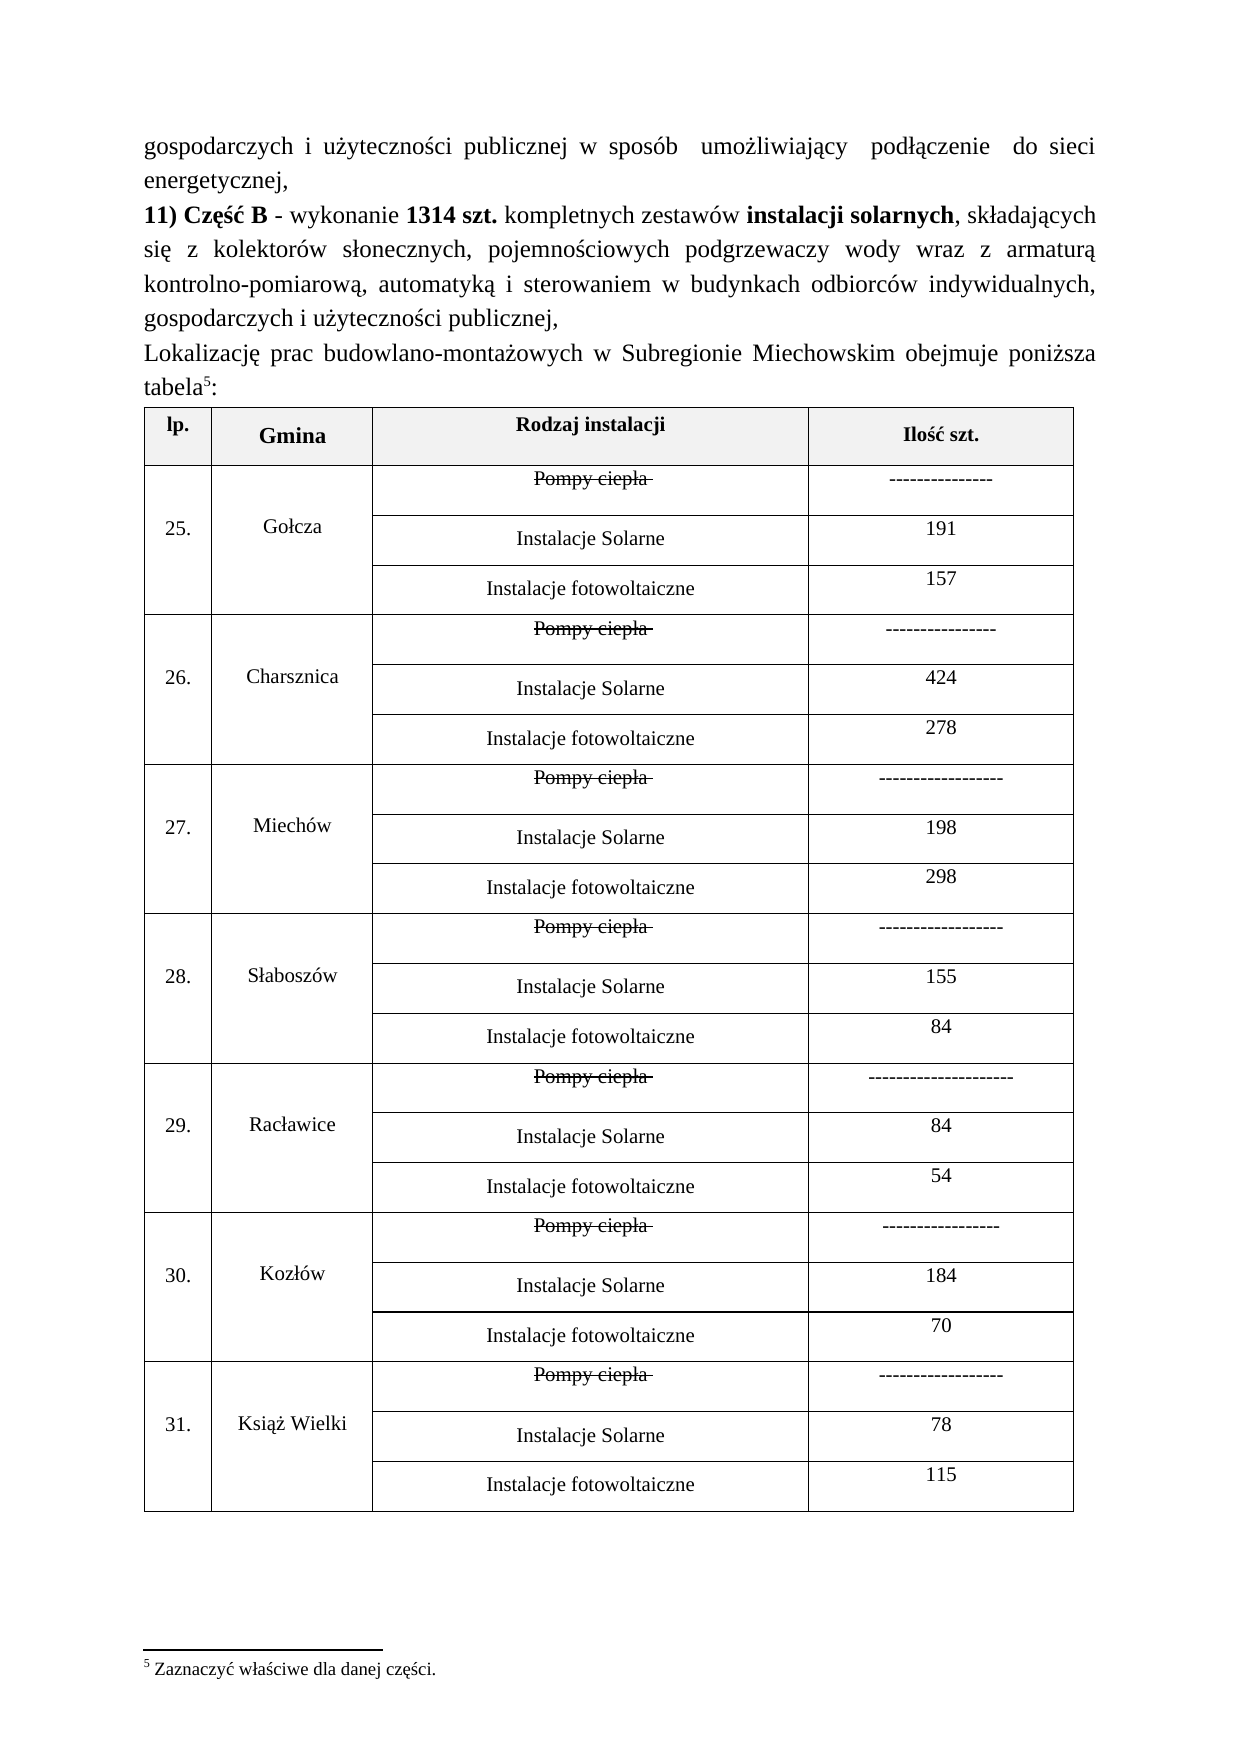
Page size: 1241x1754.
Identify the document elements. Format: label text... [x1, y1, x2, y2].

table_cell Instalacje Solarne [373, 1113, 808, 1162]
table_cell 30. [145, 1213, 211, 1361]
table_cell 29. [145, 1064, 211, 1212]
table_cell 157 [809, 566, 1073, 614]
table_cell Instalacje Solarne [373, 516, 808, 564]
table_cell Instalacje Solarne [373, 964, 808, 1013]
table_cell 31. [145, 1362, 211, 1511]
table_cell Instalacje fotowoltaiczne [373, 864, 808, 913]
table_cell 191 [809, 516, 1073, 564]
table_cell 424 [809, 665, 1073, 714]
table_cell Kozłów [212, 1213, 372, 1361]
table_cell 278 [809, 715, 1073, 764]
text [143, 131, 1097, 194]
table_cell Instalacje Solarne [373, 1412, 808, 1461]
table_cell 155 [809, 964, 1073, 1013]
table_header Rodzaj instalacji [373, 408, 808, 465]
table_cell ------------------ [809, 765, 1073, 813]
table_cell Pompy ciepła [373, 466, 808, 515]
table_cell ------------------ [809, 914, 1073, 963]
table_cell 198 [809, 815, 1073, 863]
table_cell 26. [145, 615, 211, 764]
table_cell 25. [145, 466, 211, 614]
table_cell Instalacje fotowoltaiczne [373, 566, 808, 614]
table_cell 184 [809, 1263, 1073, 1311]
table_cell 298 [809, 864, 1073, 913]
table_cell 54 [809, 1163, 1073, 1212]
table_cell Instalacje fotowoltaiczne [373, 1163, 808, 1212]
table_cell Racławice [212, 1064, 372, 1212]
table_cell Instalacje fotowoltaiczne [373, 1014, 808, 1062]
table_cell 78 [809, 1412, 1073, 1461]
table_cell Charsznica [212, 615, 372, 764]
table_cell 70 [809, 1313, 1073, 1361]
table_cell 84 [809, 1113, 1073, 1162]
table_cell 28. [145, 914, 211, 1062]
table_cell Instalacje fotowoltaiczne [373, 1462, 808, 1511]
table_cell 84 [809, 1014, 1073, 1062]
table_cell 27. [145, 765, 211, 913]
table_cell Instalacje fotowoltaiczne [373, 1313, 808, 1361]
table_cell Pompy ciepła [373, 765, 808, 813]
table_cell 115 [809, 1462, 1073, 1511]
table_cell Pompy ciepła [373, 615, 808, 664]
table_header lp. [145, 408, 211, 465]
table_cell Pompy ciepła [373, 1064, 808, 1112]
table_cell Instalacje Solarne [373, 815, 808, 863]
table_cell Gołcza [212, 466, 372, 614]
table_cell ---------------- [809, 615, 1073, 664]
table_cell Instalacje fotowoltaiczne [373, 715, 808, 764]
table_cell Książ Wielki [212, 1362, 372, 1511]
table_cell ----------------- [809, 1213, 1073, 1262]
table_cell Instalacje Solarne [373, 1263, 808, 1311]
table_cell Słaboszów [212, 914, 372, 1062]
table_cell Miechów [212, 765, 372, 913]
table_header Gmina [212, 408, 372, 465]
table_cell --------------------- [809, 1064, 1073, 1112]
table_cell --------------- [809, 466, 1073, 515]
table_cell Pompy ciepła [373, 1213, 808, 1262]
text 11) Część B - wykonanie 1314 szt. kompletnych zestawów instalacji solarnych, składających się z kolektorów słonecznych, pojemnościowych podgrzewaczy wody wraz z armaturą kontrolno-pomiarową, automatyką i sterowaniem w budynkach odbiorców indywidualnych, gospodarczych i użyteczności publicznej, [143, 200, 1097, 332]
table_header Ilość szt. [809, 408, 1073, 465]
table_cell Pompy ciepła [373, 914, 808, 963]
text Lokalizację prac budowlano-montażowych w Subregionie Miechowskim obejmuje poniższa tabela: [143, 338, 1097, 401]
table_cell ------------------ [809, 1362, 1073, 1411]
table_cell Instalacje Solarne [373, 665, 808, 714]
table_cell Pompy ciepła [373, 1362, 808, 1411]
